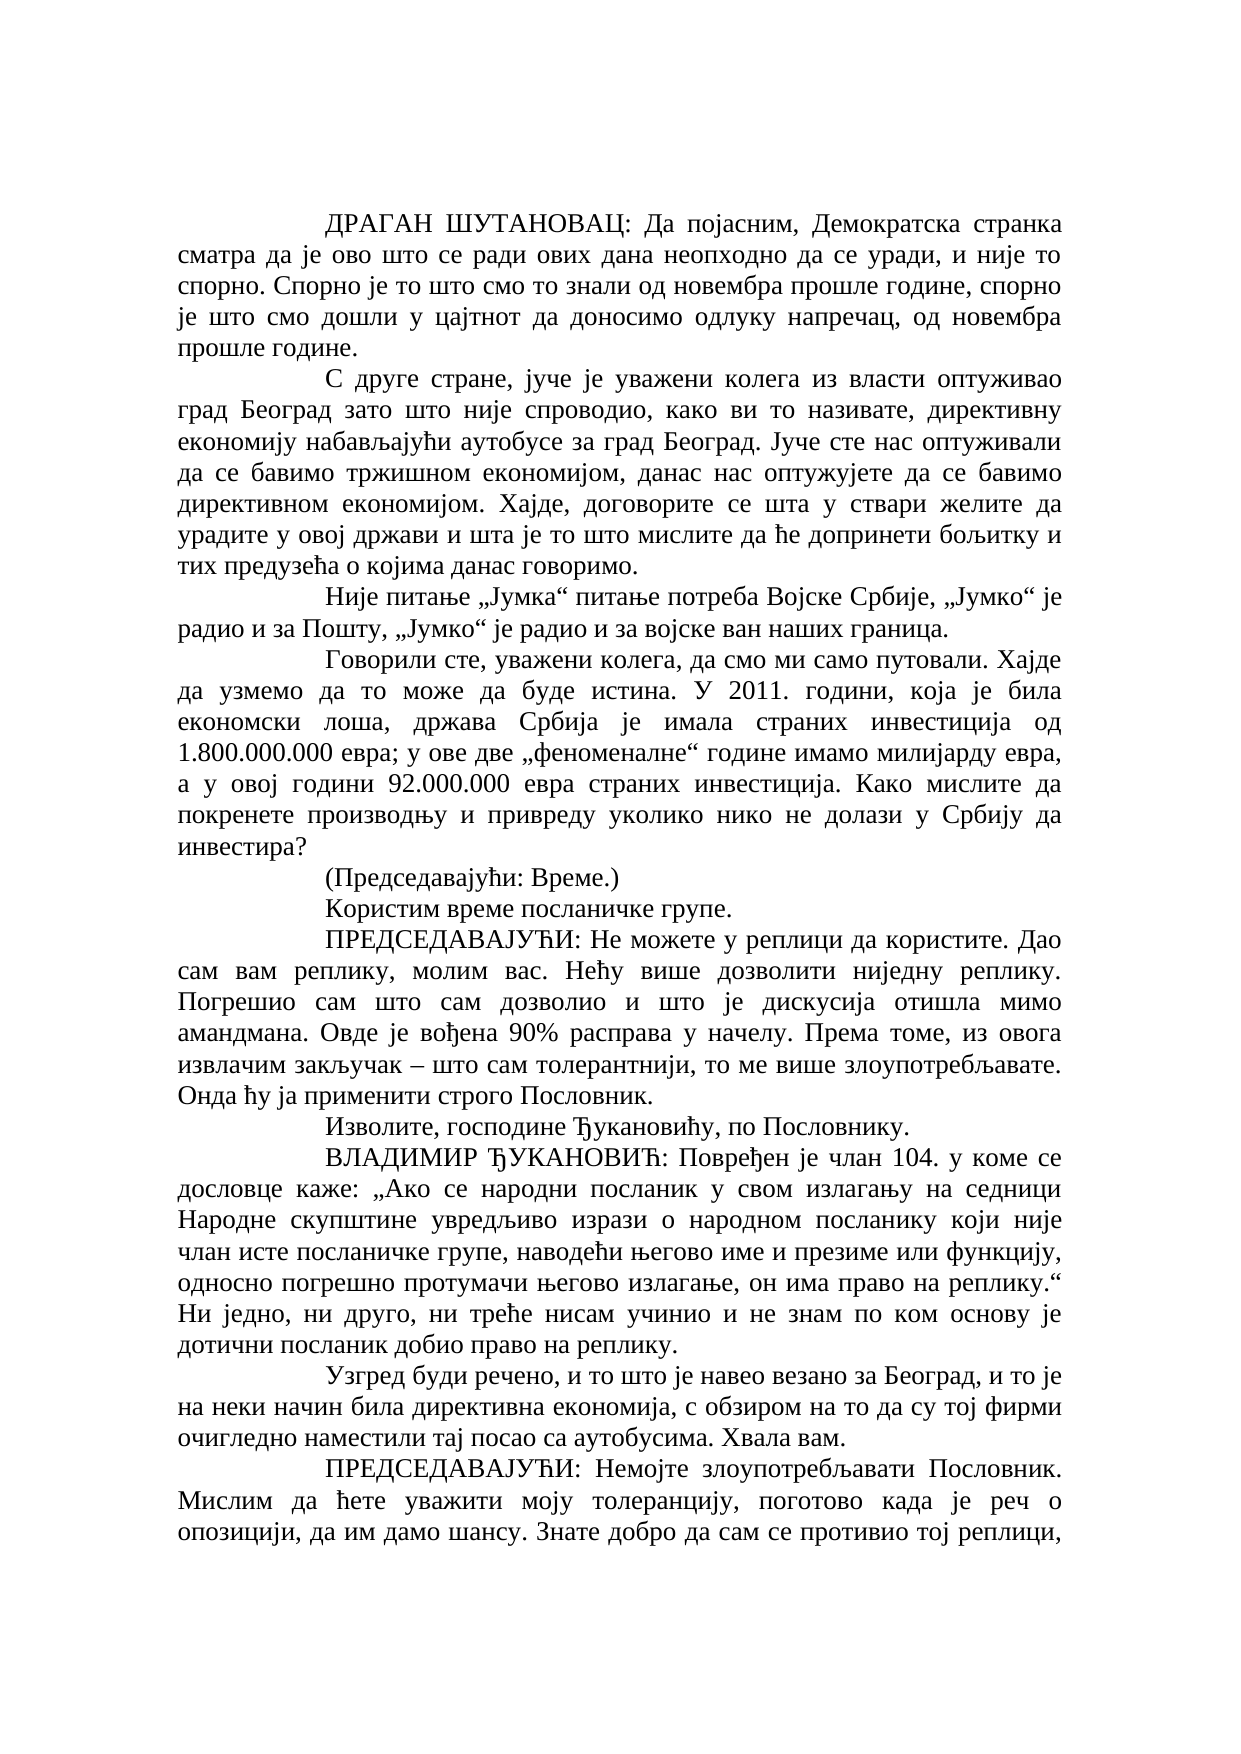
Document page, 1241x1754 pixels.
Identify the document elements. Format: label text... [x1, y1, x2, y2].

text ДРАГАН ШУТАНОВАЦ: Да појасним, Демократска странка сматра да је ово што се ради ових дана неопходно да се уради, и није то спорно. Спорно је то што смо то знали од новембра прошле године, спорно је што смо дошли у цајтнот да доносимо одлуку напречац, од новембра прошле године. [177, 207, 1063, 362]
text (Председавајући: Време.) [177, 861, 1063, 892]
text Говорили сте, уважени колега, да смо ми само путовали. Хајде да узмемо да то може да буде истина. У 2011. години, која је била економски лоша, држава Србија је имала страних инвестиција од 1.800.000.000 евра; у ове две „феноменалне“ године имамо милијарду евра, а у овој години 92.000.000 евра страних инвестиција. Како мислите да покренете производњу и привреду уколико нико не долази у Србију да инвестира? [177, 643, 1063, 861]
text Користим време посланичке групе. [177, 892, 1063, 923]
text Узгред буди речено, и то што је навео везано за Београд, и то је на неки начин била директивна економија, с обзиром на то да су тој фирми очигледно наместили тај посао са аутобусима. Хвала вам. [177, 1359, 1063, 1453]
text ВЛАДИМИР ЂУКАНОВИЋ: Повређен је члан 104. у коме се дословце каже: „Ако се народни посланик у свом излагању на седници Народне скупштине увредљиво изрази о народном посланику који није члан исте посланичке групе, наводећи његово име и презиме или функцију, односно погрешно протумачи његово излагање, он има право на реплику.“ Ни једно, ни друго, ни треће нисам учинио и не знам по ком основу је дотични посланик добио право на реплику. [177, 1141, 1063, 1359]
text Изволите, господине Ђукановићу, по Пословнику. [177, 1110, 1063, 1141]
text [177, 1453, 1063, 1546]
text ПРЕДСЕДАВАЈУЋИ: Не можете у реплици да користите. Дао сам вам реплику, молим вас. Нећу више дозволити ниједну реплику. Погрешио сам што сам дозволио и што је дискусија отишла мимо амандмана. Овде је вођена 90% расправа у начелу. Према томе, из овога извлачим закључак – што сам толерантнији, то ме више злоупотребљавате. Онда ћу ја применити строго Пословник. [177, 923, 1063, 1110]
text С друге стране, јуче је уважени колега из власти оптуживао град Београд зато што није спроводио, како ви то називате, директивну економију набављајући аутобусе за град Београд. Јуче сте нас оптуживали да се бавимо тржишном економијом, данас нас оптужујете да се бавимо директивном економијом. Хајде, договорите се шта у ствари желите да урадите у овој држави и шта је то што мислите да ће допринети бољитку и тих предузећа о којима данас говоримо. [177, 362, 1063, 581]
text Није питање „Јумка“ питање потреба Војске Србије, „Јумко“ је радио и за Пошту, „Јумко“ је радио и за војске ван наших граница. [177, 581, 1063, 643]
